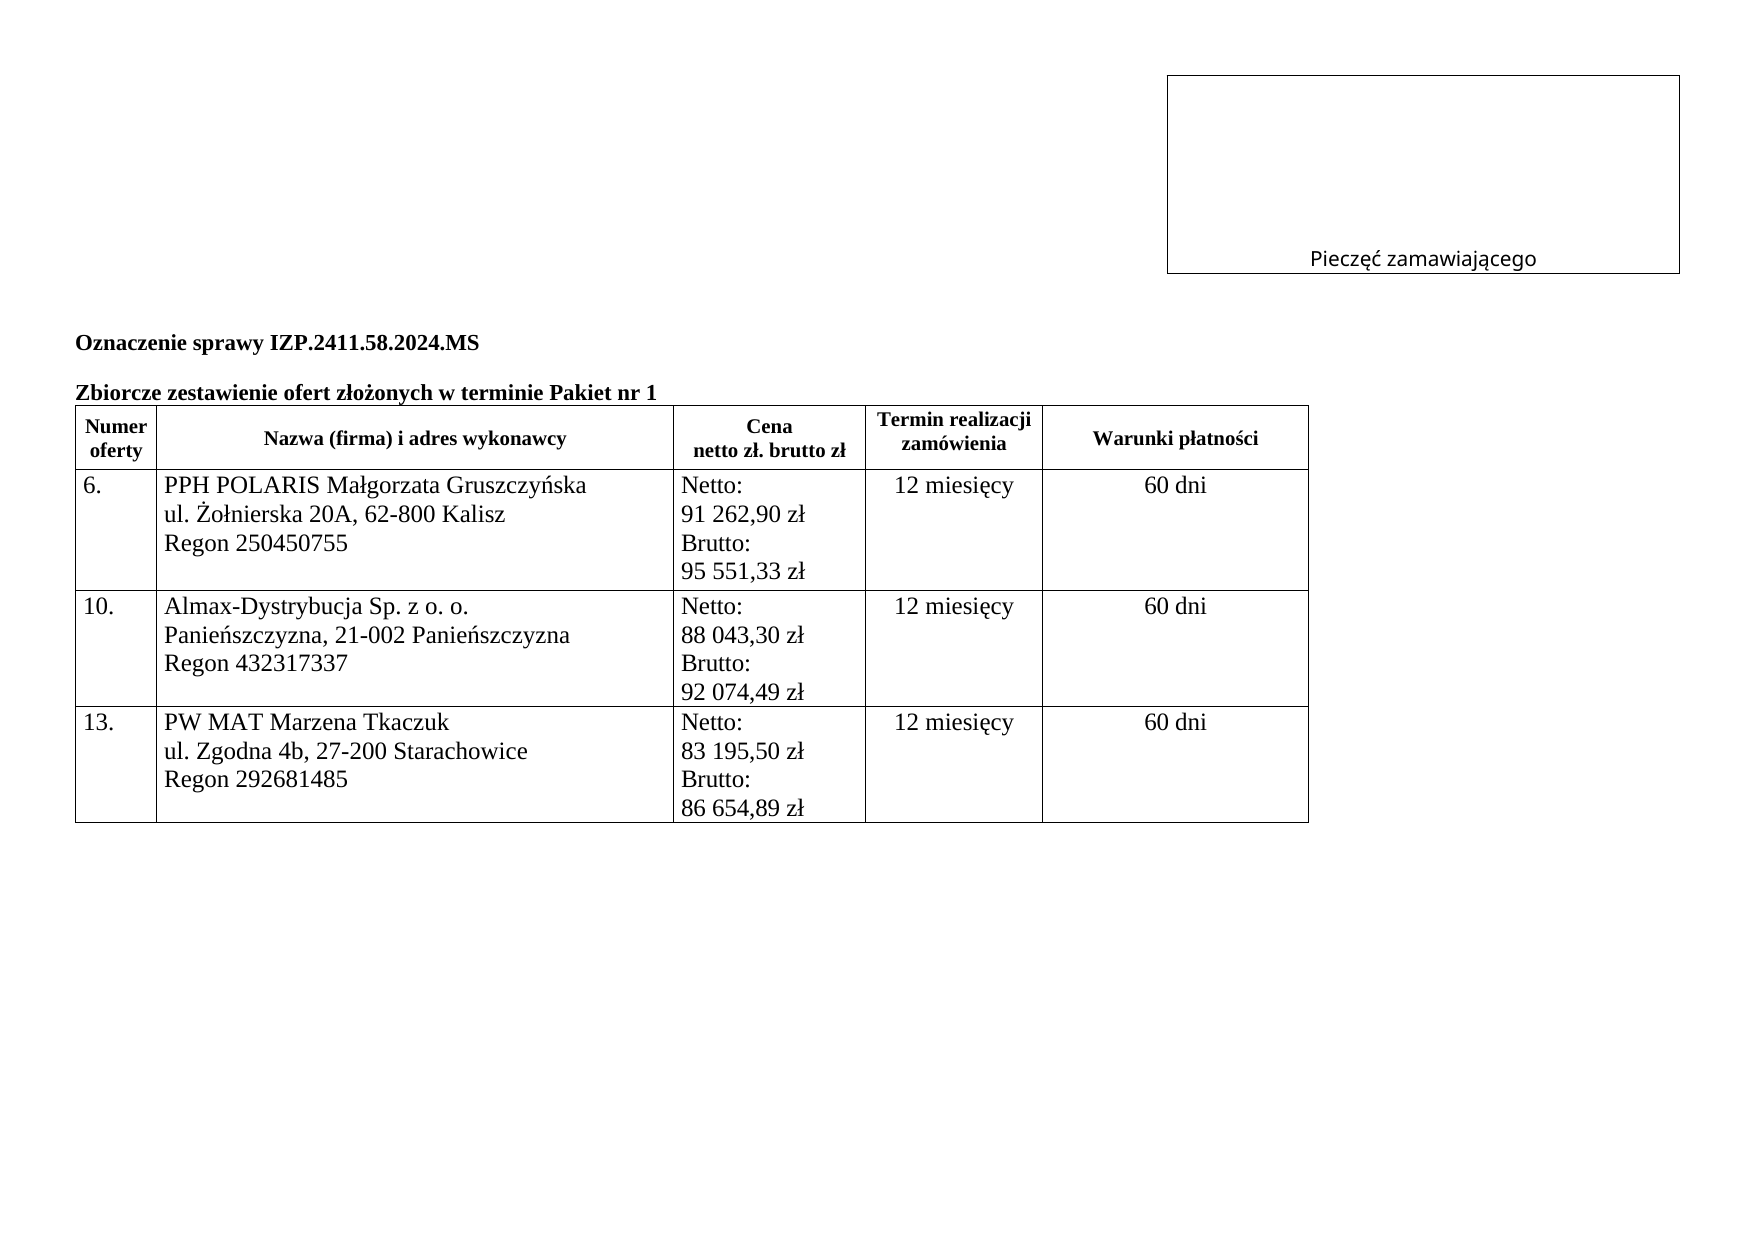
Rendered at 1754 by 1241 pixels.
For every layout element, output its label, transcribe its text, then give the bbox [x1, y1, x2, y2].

table_cell 10. [76, 591, 156, 706]
table_header Warunki płatności [1043, 406, 1308, 469]
table_header Nazwa (firma) i adres wykonawcy [157, 406, 673, 469]
table_cell Netto: 88 043,30 zł Brutto: 92 074,49 zł [674, 591, 865, 706]
table_cell 12 miesięcy [866, 707, 1042, 822]
table_cell 60 dni [1043, 591, 1308, 706]
text Pieczęć zamawiającego [1168, 241, 1679, 273]
table_header Termin realizacji zamówienia [866, 406, 1042, 469]
table_cell Netto: 83 195,50 zł Brutto: 86 654,89 zł [674, 707, 865, 822]
table_cell Netto: 91 262,90 zł Brutto: 95 551,33 zł [674, 470, 865, 590]
table_cell 12 miesięcy [866, 470, 1042, 590]
text Zbiorcze zestawienie ofert złożonych w terminie Pakiet nr 1 [75, 379, 1679, 405]
table_header Numer oferty [76, 406, 156, 469]
table_cell 60 dni [1043, 707, 1308, 822]
table_cell 6. [76, 470, 156, 590]
table_cell Almax-Dystrybucja Sp. z o. o. Panieńszczyzna, 21-002 Panieńszczyzna Regon 432317337 [157, 591, 673, 706]
table_cell 12 miesięcy [866, 591, 1042, 706]
table_cell PPH POLARIS Małgorzata Gruszczyńska ul. Żołnierska 20A, 62-800 Kalisz Regon 250450755 [157, 470, 673, 590]
table_cell 13. [76, 707, 156, 822]
table_header Cena netto zł. brutto zł [674, 406, 865, 469]
table_cell 60 dni [1043, 470, 1308, 590]
table_cell PW MAT Marzena Tkaczuk ul. Zgodna 4b, 27-200 Starachowice Regon 292681485 [157, 707, 673, 822]
text Oznaczenie sprawy IZP.2411.58.2024.MS [75, 329, 1679, 355]
